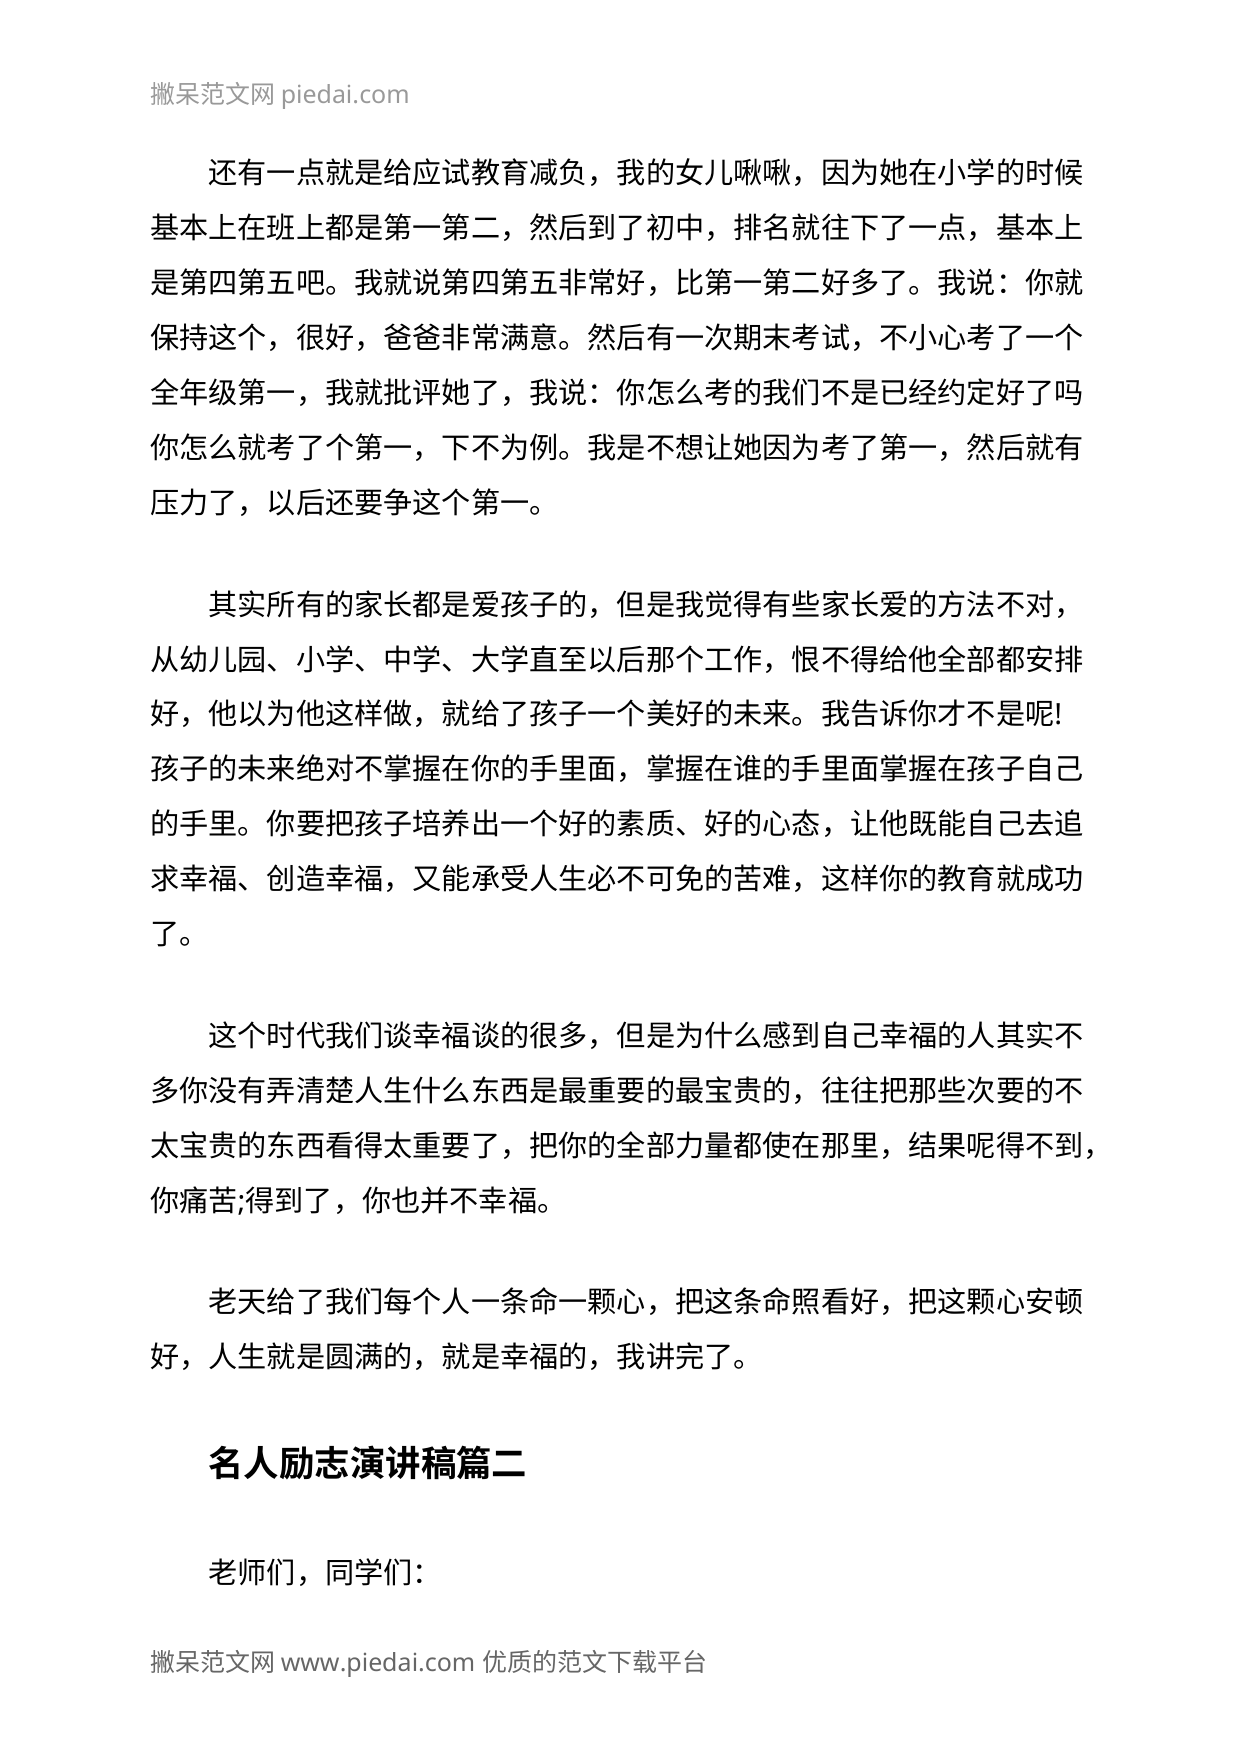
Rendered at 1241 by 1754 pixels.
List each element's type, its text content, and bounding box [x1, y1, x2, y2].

text 这个时代我们谈幸福谈的很多，但是为什么感到自己幸福的人其实不多你没有弄清楚人生什么东西是最重要的最宝贵的，往往把那些次要的不太宝贵的东西看得太重要了，把你的全部力量都使在那里，结果呢得不到，你痛苦;得到了，你也并不幸福。 [150, 1012, 1090, 1219]
text 老天给了我们每个人一条命一颗心，把这条命照看好，把这颗心安顿好，人生就是圆满的，就是幸福的，我讲完了。 [150, 1279, 1090, 1376]
text 老师们，同学们： [150, 1549, 1090, 1591]
text 还有一点就是给应试教育减负，我的女儿啾啾，因为她在小学的时候基本上在班上都是第一第二，然后到了初中，排名就往下了一点，基本上是第四第五吧。我就说第四第五非常好，比第一第二好多了。我说：你就保持这个，很好，爸爸非常满意。然后有一次期末考试，不小心考了一个全年级第一，我就批评她了，我说：你怎么考的我们不是已经约定好了吗你怎么就考了个第一，下不为例。我是不想让她因为考了第一，然后就有压力了，以后还要争这个第一。 [150, 150, 1090, 522]
text 其实所有的家长都是爱孩子的，但是我觉得有些家长爱的方法不对，从幼儿园、小学、中学、大学直至以后那个工作，恨不得给他全部都安排好，他以为他这样做，就给了孩子一个美好的未来。我告诉你才不是呢!孩子的未来绝对不掌握在你的手里面，掌握在谁的手里面掌握在孩子自己的手里。你要把孩子培养出一个好的素质、好的心态，让他既能自己去追求幸福、创造幸福，又能承受人生必不可免的苦难，这样你的教育就成功了。 [150, 581, 1090, 953]
text 名人励志演讲稿篇二 [150, 1436, 1090, 1487]
